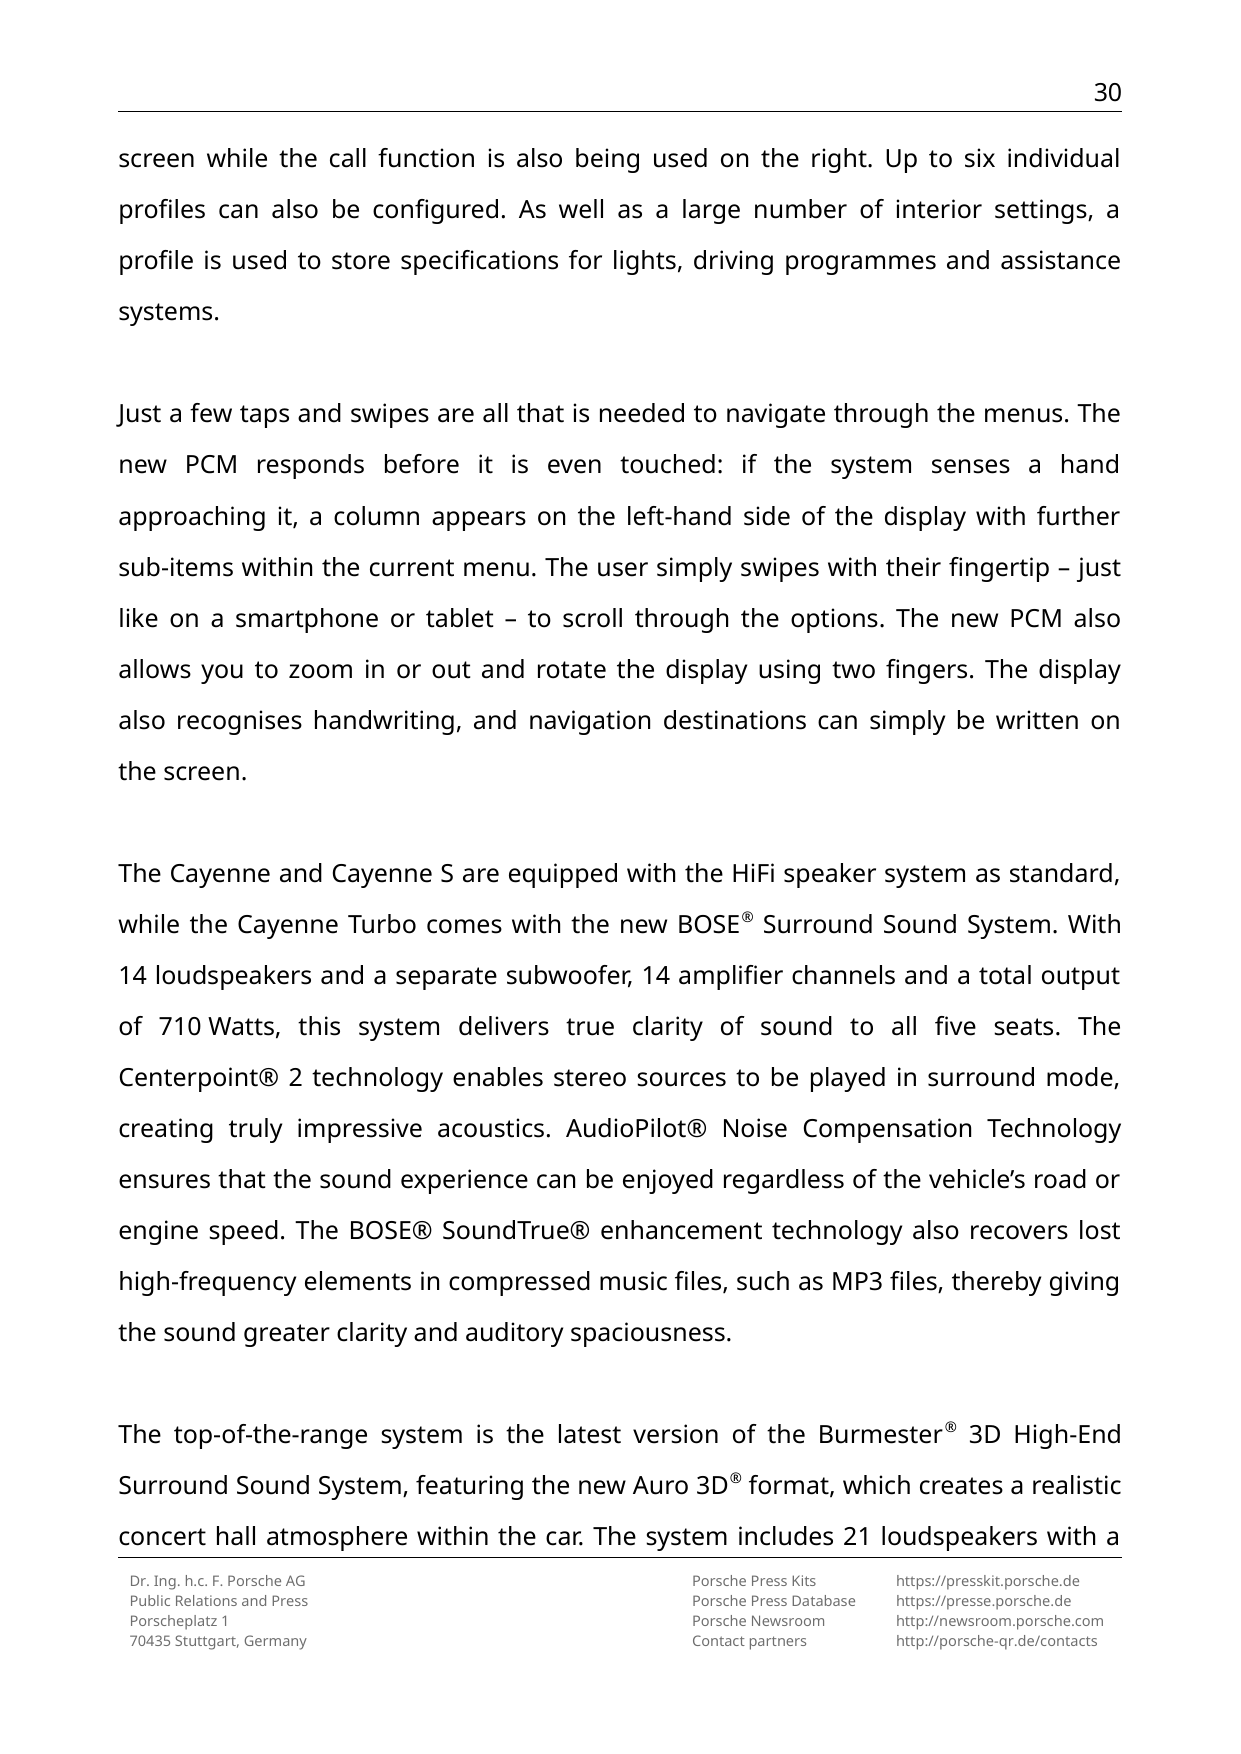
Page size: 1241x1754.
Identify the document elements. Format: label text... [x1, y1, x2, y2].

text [118, 141, 1122, 328]
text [118, 1417, 1122, 1553]
text The Cayenne and Cayenne S are equipped with the HiFi speaker system as standard, while the Cayenne Turbo comes with the new BOSE® Surround Sound System. With 14 loudspeakers and a separate subwoofer, 14 amplifier channels and a total output of 710 Watts, this system delivers true clarity of sound to all five seats. The Centerpoint® 2 technology enables stereo sources to be played in surround mode, creating truly impressive acoustics. AudioPilot® Noise Compensation Technology ensures that the sound experience can be enjoyed regardless of the vehicle’s road or engine speed. The BOSE® SoundTrue® enhancement technology also recovers lost high-frequency elements in compressed music files, such as MP3 files, thereby giving the sound greater clarity and auditory spaciousness. [118, 856, 1122, 1349]
text Just a few taps and swipes are all that is needed to navigate through the menus. The new PCM responds before it is even touched: if the system senses a hand approaching it, a column appears on the left-hand side of the display with further sub-items within the current menu. The user simply swipes with their fingertip – just like on a smartphone or tablet – to scroll through the options. The new PCM also allows you to zoom in or out and rotate the display using two fingers. The display also recognises handwriting, and navigation destinations can simply be written on the screen. [118, 396, 1122, 787]
